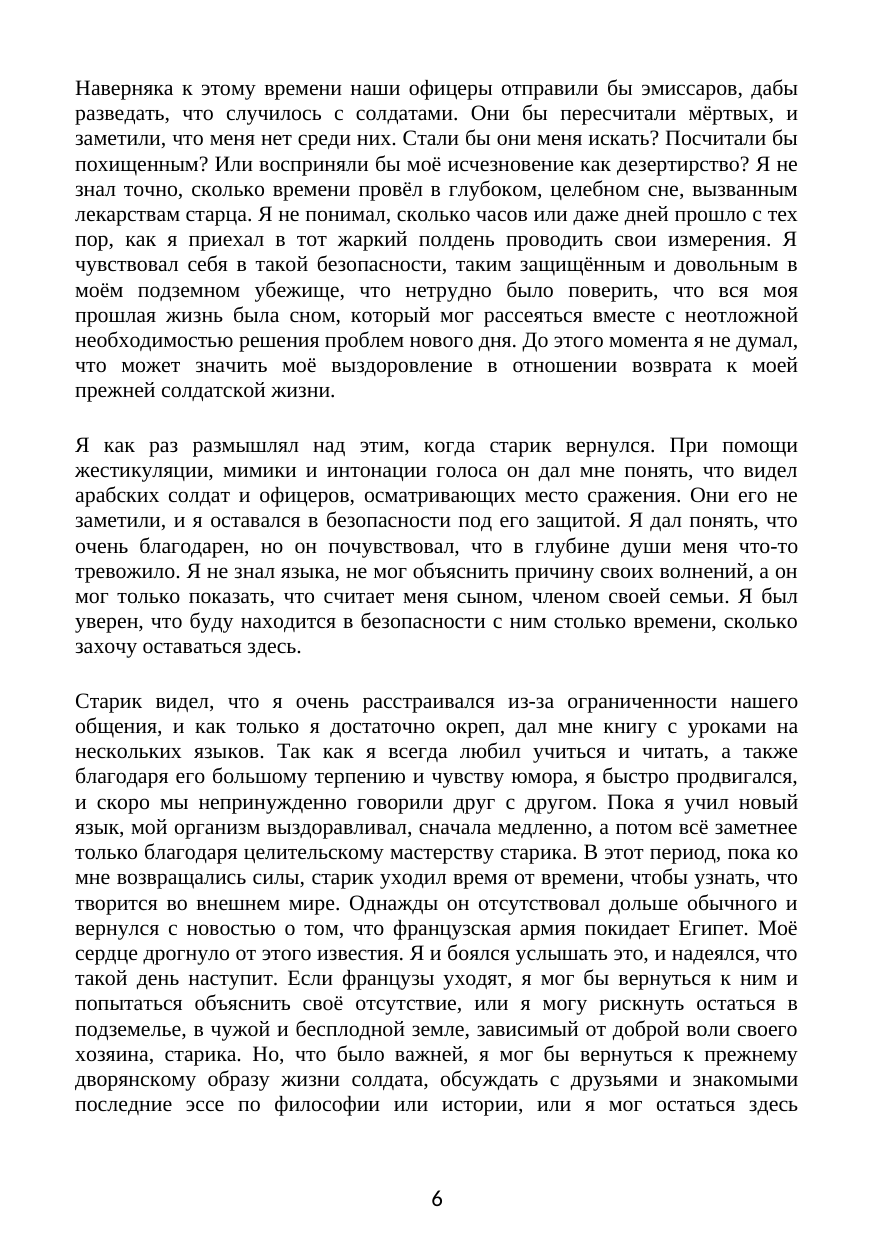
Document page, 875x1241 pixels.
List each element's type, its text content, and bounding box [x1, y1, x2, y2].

text Я как раз размышлял над этим, когда старик вернулся. При помощи жестикуляции, мимики и интонации голоса он дал мне понять, что видел арабских солдат и офицеров, осматривающих место сражения. Они его не заметили, и я оставался в безопасности под его защитой. Я дал понять, что очень благодарен, но он почувствовал, что в глубине души меня что-то тревожило. Я не знал языка, не мог объяснить причину своих волнений, а он мог только показать, что считает меня сыном, членом своей семьи. Я был уверен, что буду находится в безопасности с ним столько времени, сколько захочу оставаться здесь. [75, 432, 799, 659]
text Наверняка к этому времени наши офицеры отправили бы эмиссаров, дабы разведать, что случилось с солдатами. Они бы пересчитали мёртвых, и заметили, что меня нет среди них. Стали бы они меня искать? Посчитали бы похищенным? Или восприняли бы моё исчезновение как дезертирство? Я не знал точно, сколько времени провёл в глубоком, целебном сне, вызванным лекарствам старца. Я не понимал, сколько часов или даже дней прошло с тех пор, как я приехал в тот жаркий полдень проводить свои измерения. Я чувствовал себя в такой безопасности, таким защищённым и довольным в моём подземном убежище, что нетрудно было поверить, что вся моя прошлая жизнь была сном, который мог рассеяться вместе с неотложной необходимостью решения проблем нового дня. До этого момента я не думал, что может значить моё выздоровление в отношении возврата к моей прежней солдатской жизни. [75, 75, 799, 403]
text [75, 688, 799, 1116]
